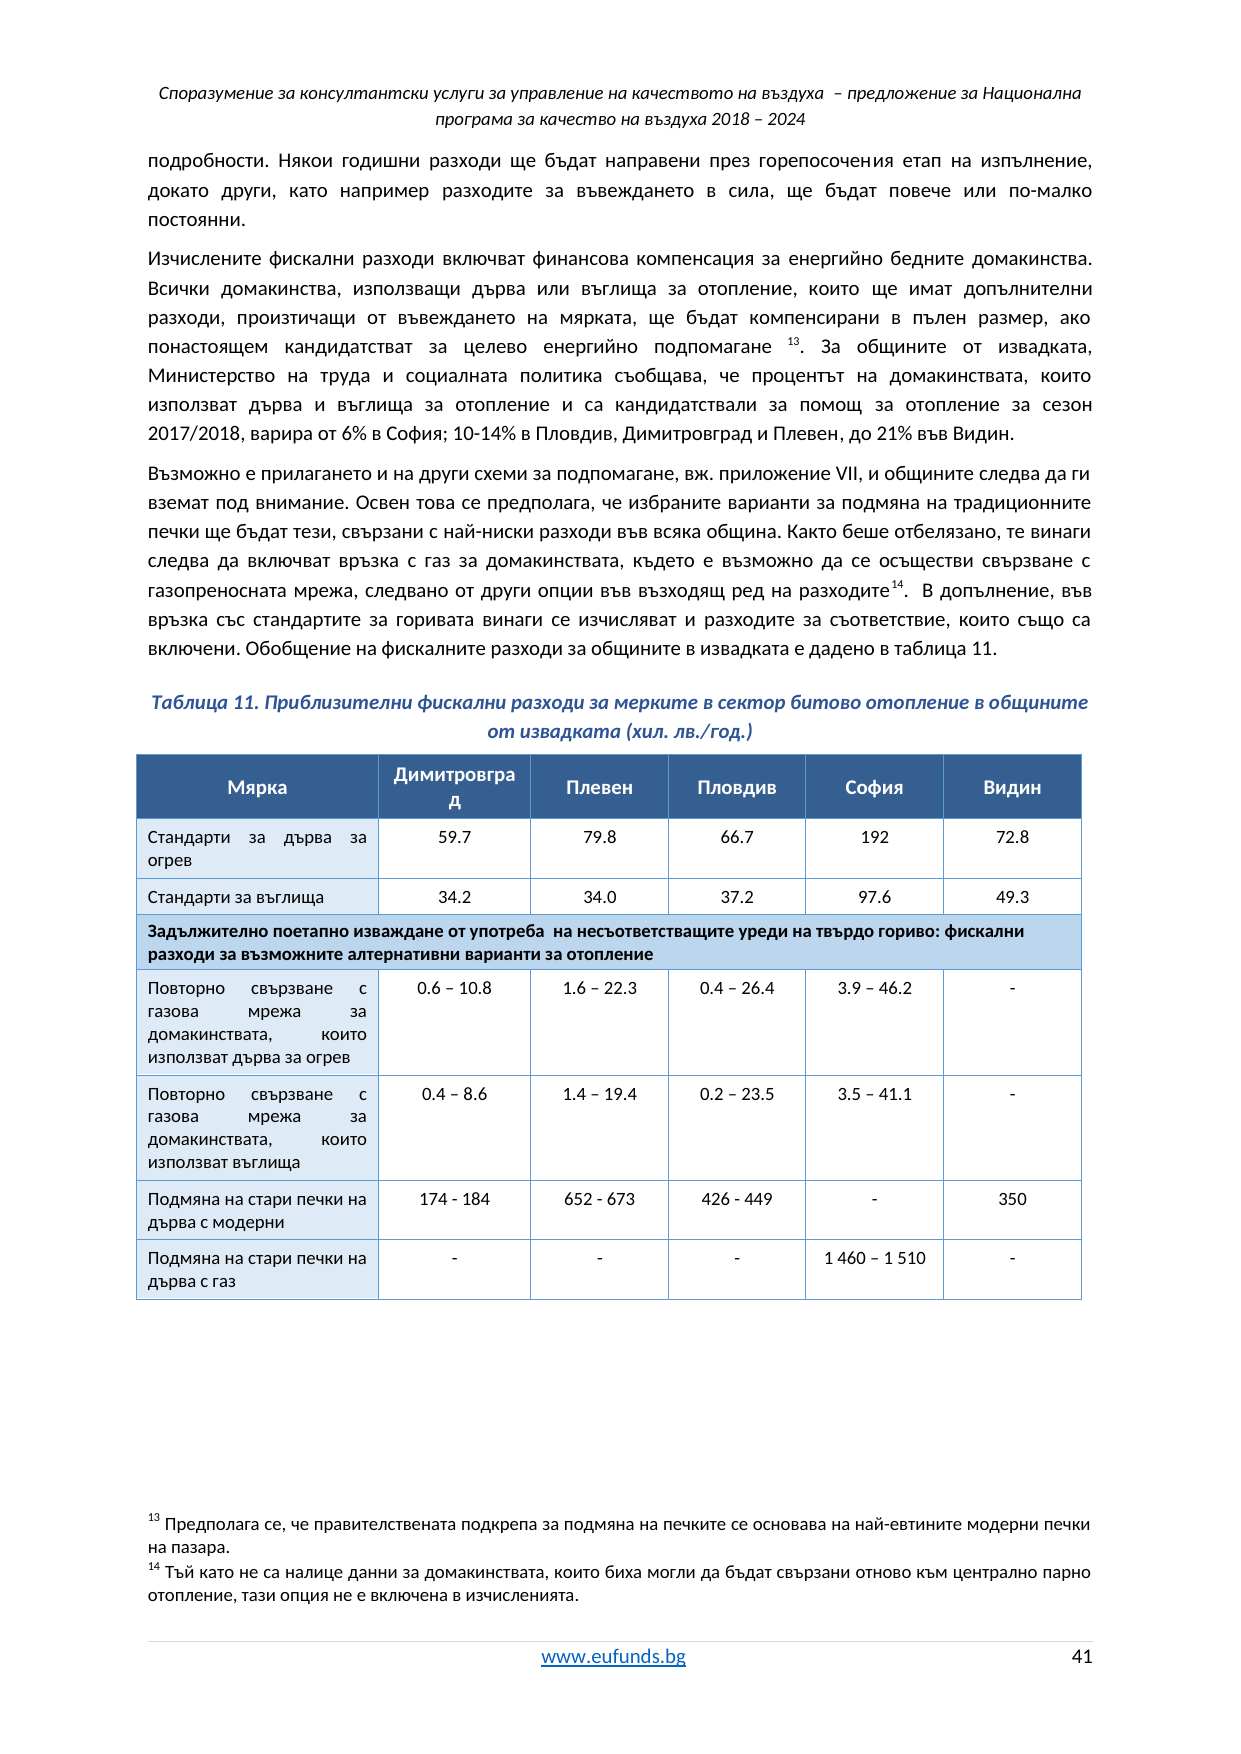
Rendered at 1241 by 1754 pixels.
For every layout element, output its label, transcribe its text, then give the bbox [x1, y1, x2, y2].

table_cell - [531, 1240, 668, 1298]
table_cell 72.8 [944, 819, 1081, 878]
table_header Видин [944, 755, 1081, 818]
table_cell 426 - 449 [669, 1181, 805, 1239]
table_cell 97.6 [806, 879, 943, 914]
table_cell 0.4 – 26.4 [669, 970, 805, 1074]
table_cell - [944, 970, 1081, 1074]
table_cell 1.4 – 19.4 [531, 1076, 668, 1180]
table_cell 0.4 – 8.6 [379, 1076, 530, 1180]
table_cell 1 460 – 1 510 [806, 1240, 943, 1298]
table_cell Повторно свързване с газова мрежа за домакинствата, които използват въглища [137, 1076, 378, 1180]
table_header Плевен [531, 755, 668, 818]
table_cell 59.7 [379, 819, 530, 878]
text Възможно е прилагането и на други схеми за подпомагане, вж. приложение VII, и общините следва да ги вземат под внимание. Освен това се предполага, че избраните варианти за подмяна на традиционните печки ще бъдат тези, свързани с най-ниски разходи във всяка община. Както беше отбелязано, те винаги следва да включват връзка с газ за домакинствата, където е възможно да се осъществи свързване с газопреносната мрежа, следвано от други опции във възходящ ред на разходите. В допълнение, във връзка със стандартите за горивата винаги се изчисляват и разходите за съответствие, които също са включени. Обобщение на фискалните разходи за общините в извадката е дадено в таблица 11. [148, 460, 1093, 661]
table_cell 79.8 [531, 819, 668, 878]
table_cell 3.9 – 46.2 [806, 970, 943, 1074]
table_cell 192 [806, 819, 943, 878]
table_header Димитровград [379, 755, 530, 818]
table_cell 37.2 [669, 879, 805, 914]
table_cell 350 [944, 1181, 1081, 1239]
table_cell Стандарти за дърва за огрев [137, 819, 378, 878]
table_cell 652 - 673 [531, 1181, 668, 1239]
table_cell 3.5 – 41.1 [806, 1076, 943, 1180]
table_cell Задължително поетапно изваждане от употреба на несъответстващите уреди на твърдо гориво: фискални разходи за възможните алтернативни варианти за отопление [137, 915, 1081, 969]
table_header София [806, 755, 943, 818]
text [148, 148, 1093, 231]
table_header Пловдив [669, 755, 805, 818]
table_cell Подмяна на стари печки на дърва с модерни [137, 1181, 378, 1239]
table_cell Подмяна на стари печки на дърва с газ [137, 1240, 378, 1298]
table_cell 0.6 – 10.8 [379, 970, 530, 1074]
table_cell 34.2 [379, 879, 530, 914]
table_cell 49.3 [944, 879, 1081, 914]
table_cell 34.0 [531, 879, 668, 914]
table_cell - [379, 1240, 530, 1298]
table_cell - [944, 1076, 1081, 1180]
table_cell 174 - 184 [379, 1181, 530, 1239]
table_header Мярка [137, 755, 378, 818]
table_cell 1.6 – 22.3 [531, 970, 668, 1074]
text Таблица 11. Приблизителни фискални разходи за мерките в сектор битово отопление в общините от извадката (хил. лв./год.) [148, 689, 1093, 744]
table_cell 66.7 [669, 819, 805, 878]
table_cell Стандарти за въглища [137, 879, 378, 914]
table_cell Повторно свързване с газова мрежа за домакинствата, които използват дърва за огрев [137, 970, 378, 1074]
table_cell - [944, 1240, 1081, 1298]
table_cell - [669, 1240, 805, 1298]
table_cell - [806, 1181, 943, 1239]
text Изчислените фискални разходи включват финансова компенсация за енергийно бедните домакинства. Всички домакинства, използващи дърва или въглища за отопление, които ще имат допълнителни разходи, произтичащи от въвеждането на мярката, ще бъдат компенсирани в пълен размер, ако понастоящем кандидатстват за целево енергийно подпомагане . За общините от извадката, Министерство на труда и социалната политика съобщава, че процентът на домакинствата, които използват дърва и въглища за отопление и са кандидатствали за помощ за отопление за сезон 2017/2018, варира от 6% в София; 10-14% в Пловдив, Димитровград и Плевен, до 21% във Видин. [148, 246, 1093, 446]
table_cell 0.2 – 23.5 [669, 1076, 805, 1180]
